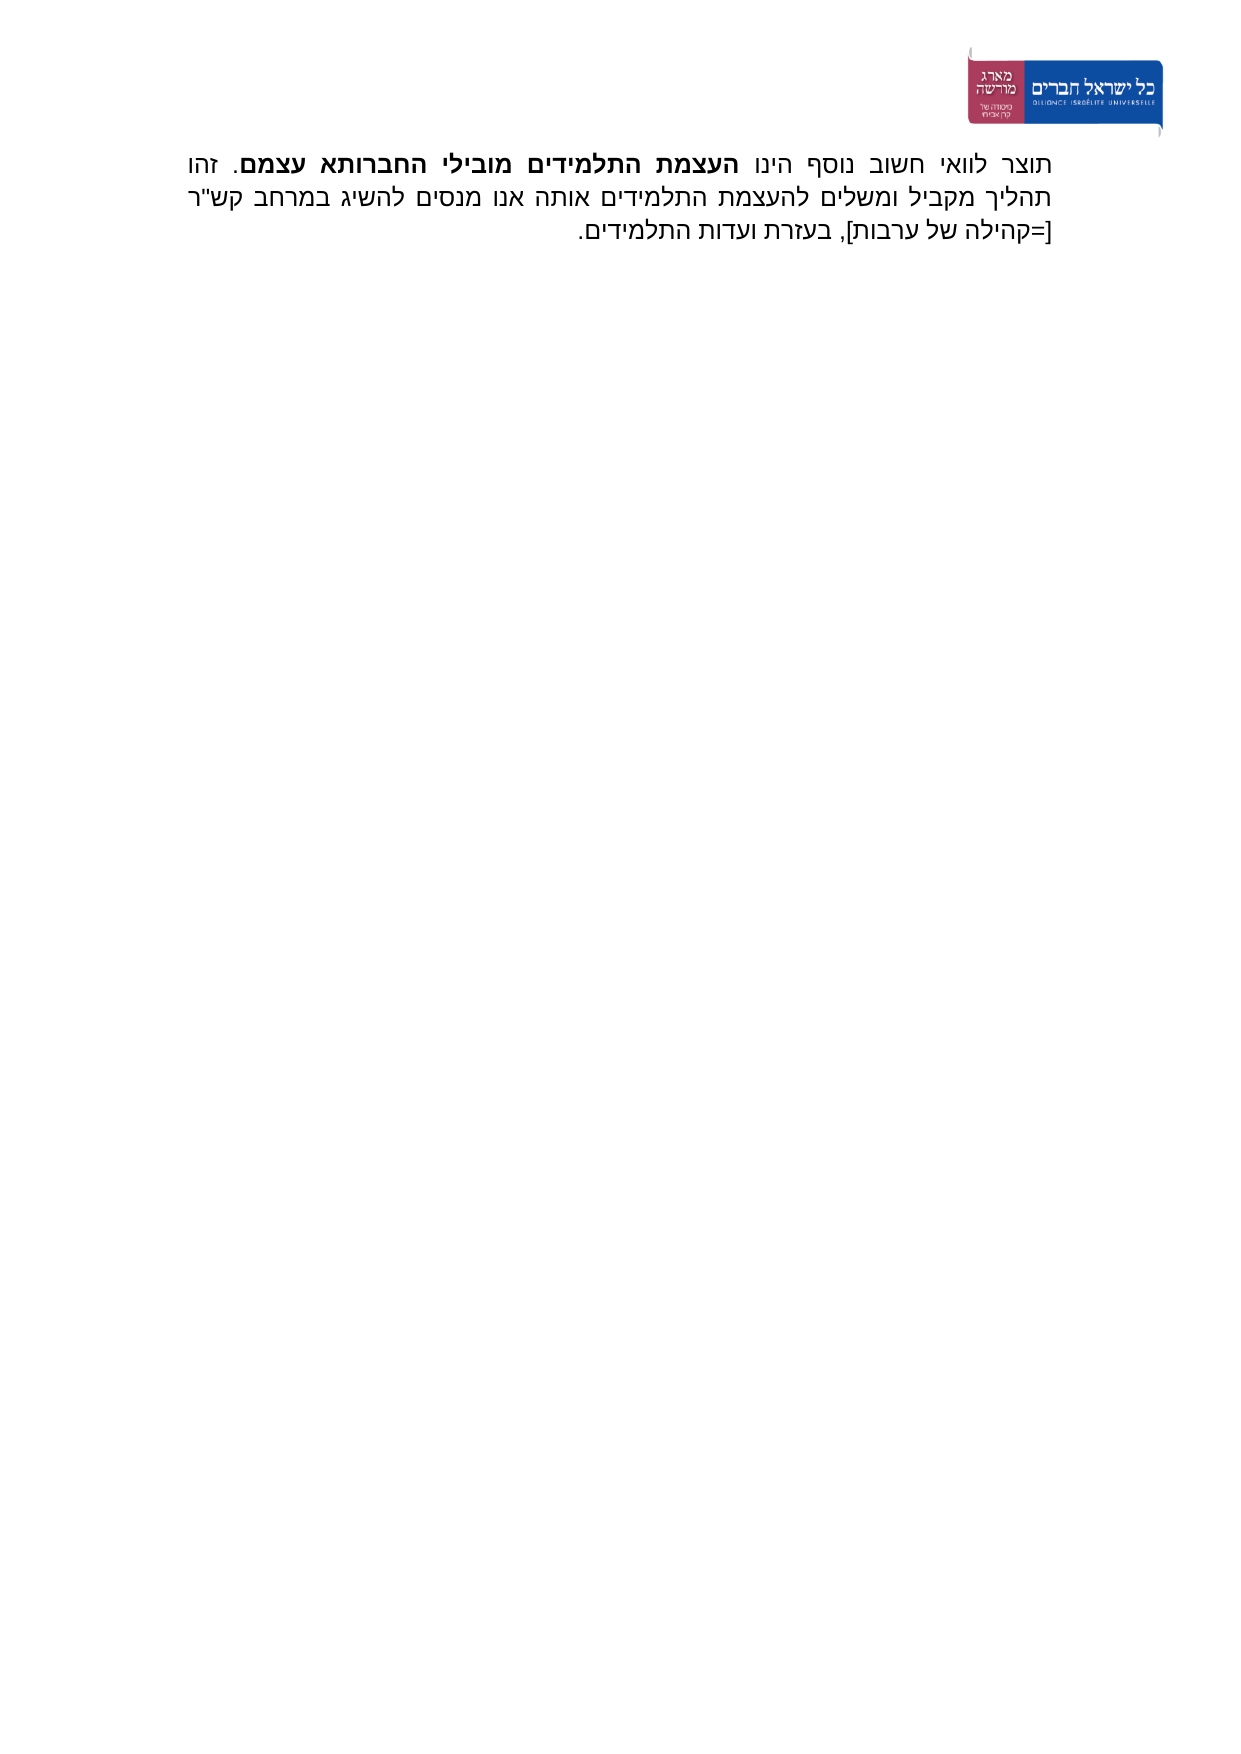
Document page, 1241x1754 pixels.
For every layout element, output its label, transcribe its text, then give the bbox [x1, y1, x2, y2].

text תוצר לוואי חשוב נוסף הינו העצמת התלמידים מובילי החברותא עצמם. זהו תהליך מקביל ומשלים להעצמת התלמידים אותה אנו מנסים להשיג במרחב קש"ר [=קהילה של ערבות], בעזרת ועדות התלמידים. [187, 150, 1053, 245]
picture [938, 28, 1192, 155]
